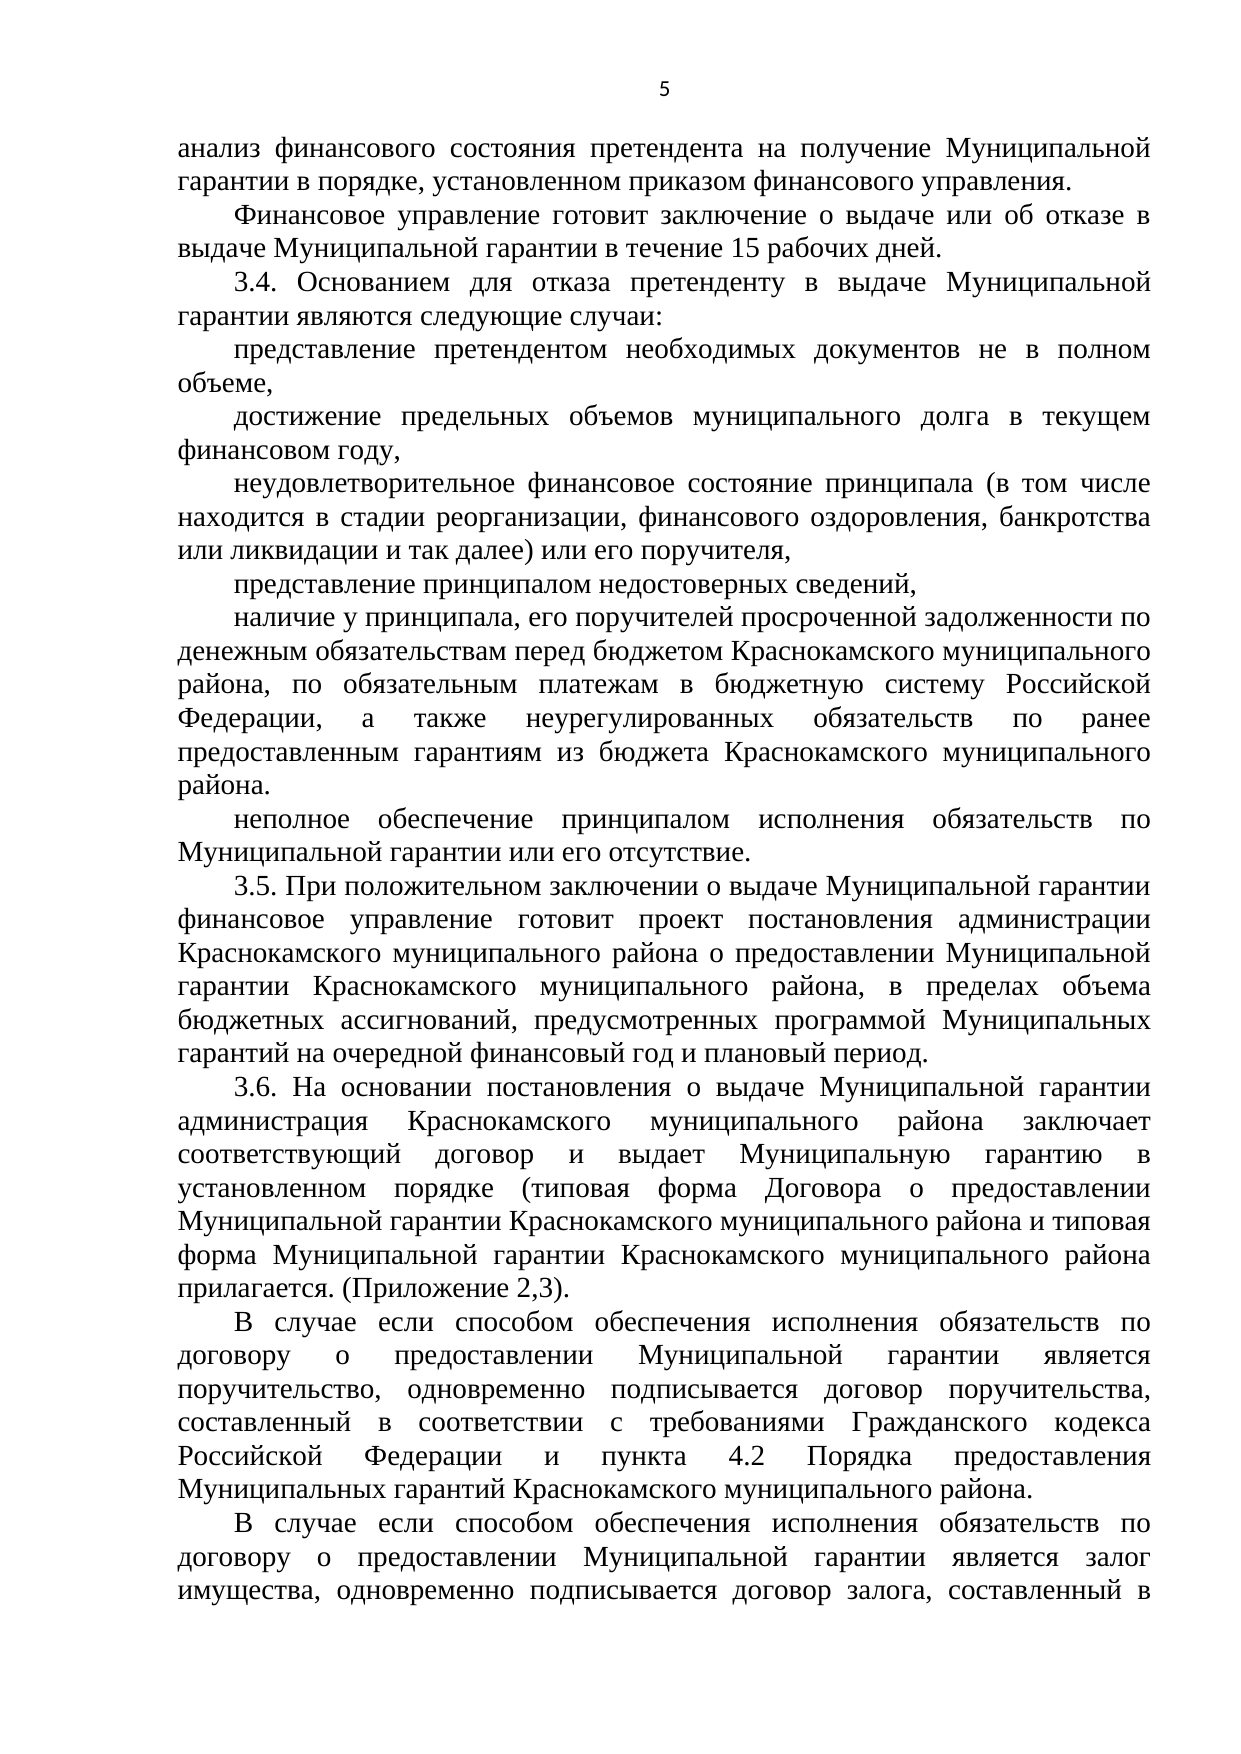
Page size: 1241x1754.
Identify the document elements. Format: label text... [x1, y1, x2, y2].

text 3.5. При положительном заключении о выдаче Муниципальной гарантии финансовое управление готовит проект постановления администрации Краснокамского муниципального района о предоставлении Муниципальной гарантии Краснокамского муниципального района, в пределах объема бюджетных ассигнований, предусмотренных программой Муниципальных гарантий на очередной финансовый год и плановый период. [177, 868, 1152, 1069]
text 3.4. Основанием для отказа претенденту в выдаче Муниципальной гарантии являются следующие случаи: [177, 264, 1152, 331]
text Финансовое управление готовит заключение о выдаче или об отказе в выдаче Муниципальной гарантии в течение 15 рабочих дней. [177, 197, 1152, 264]
text неудовлетворительное финансовое состояние принципала (в том числе находится в стадии реорганизации, финансового оздоровления, банкротства или ликвидации и так далее) или его поручителя, [177, 465, 1152, 566]
text В случае если способом обеспечения исполнения обязательств по договору о предоставлении Муниципальной гарантии является поручительство, одновременно подписывается договор поручительства, составленный в соответствии с требованиями Гражданского кодекса Российской Федерации и пункта 4.2 Порядка предоставления Муниципальных гарантий Краснокамского муниципального района. [177, 1304, 1152, 1505]
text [177, 130, 1152, 197]
text представление претендентом необходимых документов не в полном объеме, [177, 331, 1152, 398]
text наличие у принципала, его поручителей просроченной задолженности по денежным обязательствам перед бюджетом Краснокамского муниципального района, по обязательным платежам в бюджетную систему Российской Федерации, а также неурегулированных обязательств по ранее предоставленным гарантиям из бюджета Краснокамского муниципального района. [177, 599, 1152, 801]
text 3.6. На основании постановления о выдаче Муниципальной гарантии администрация Краснокамского муниципального района заключает соответствующий договор и выдает Муниципальную гарантию в установленном порядке (типовая форма Договора о предоставлении Муниципальной гарантии Краснокамского муниципального района и типовая форма Муниципальной гарантии Краснокамского муниципального района прилагается. (Приложение 2,3). [177, 1069, 1152, 1304]
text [177, 1505, 1152, 1606]
text представление принципалом недостоверных сведений, [177, 566, 1152, 599]
text неполное обеспечение принципалом исполнения обязательств по Муниципальной гарантии или его отсутствие. [177, 801, 1152, 868]
text достижение предельных объемов муниципального долга в текущем финансовом году, [177, 398, 1152, 465]
